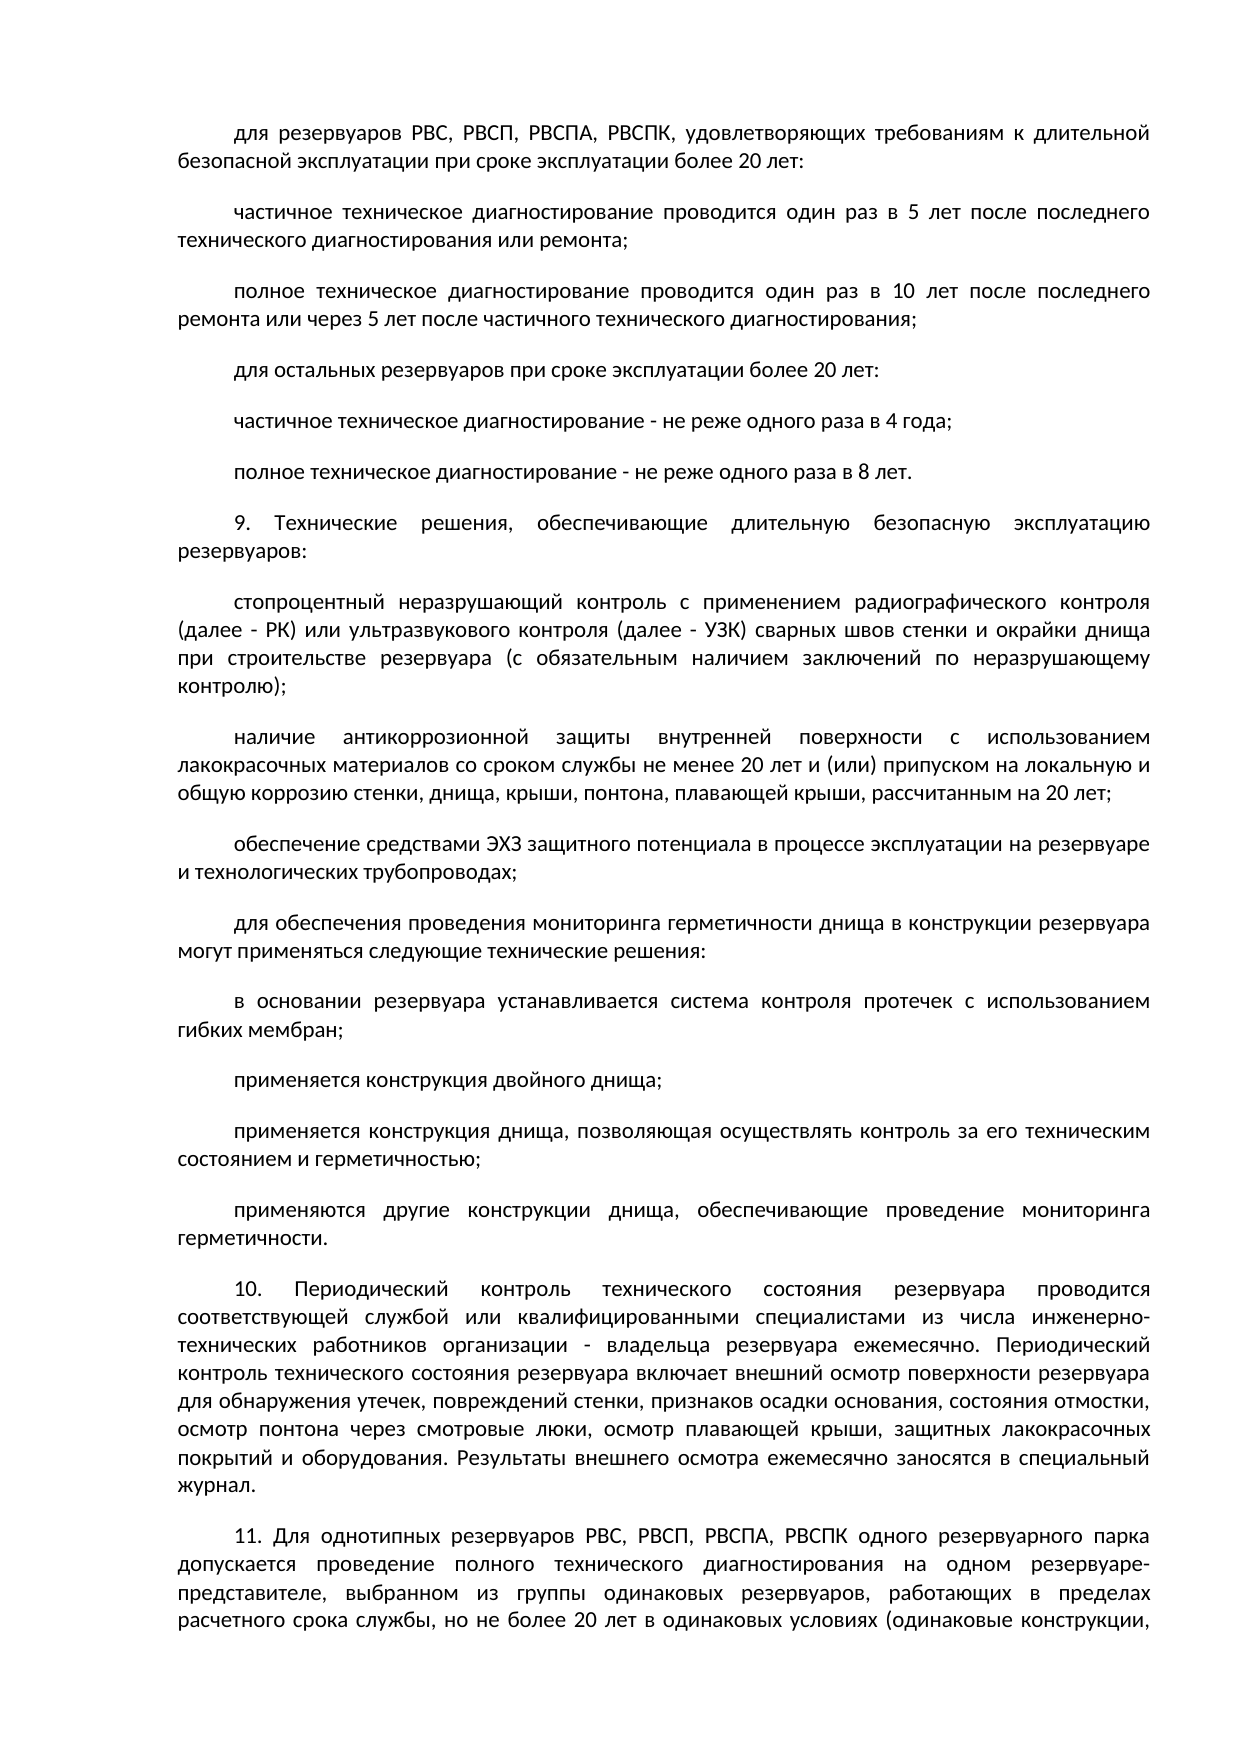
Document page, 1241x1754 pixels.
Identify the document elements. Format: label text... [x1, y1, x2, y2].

text обеспечение средствами ЭХЗ защитного потенциала в процессе эксплуатации на резервуаре и технологических трубопроводах; [177, 829, 1152, 885]
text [177, 1522, 1152, 1634]
text частичное техническое диагностирование проводится один раз в 5 лет после последнего технического диагностирования или ремонта; [177, 197, 1152, 253]
text применяется конструкция днища, позволяющая осуществлять контроль за его техническим состоянием и герметичностью; [177, 1117, 1152, 1173]
text полное техническое диагностирование проводится один раз в 10 лет после последнего ремонта или через 5 лет после частичного технического диагностирования; [177, 276, 1152, 332]
text применяются другие конструкции днища, обеспечивающие проведение мониторинга герметичности. [177, 1196, 1152, 1252]
text 9. Технические решения, обеспечивающие длительную безопасную эксплуатацию резервуаров: [177, 508, 1152, 564]
text в основании резервуара устанавливается система контроля протечек с использованием гибких мембран; [177, 987, 1152, 1043]
text полное техническое диагностирование - не реже одного раза в 8 лет. [177, 457, 1152, 485]
text применяется конструкция двойного днища; [177, 1066, 1152, 1094]
text для резервуаров РВС, РВСП, РВСПА, РВСПК, удовлетворяющих требованиям к длительной безопасной эксплуатации при сроке эксплуатации более 20 лет: [177, 118, 1152, 174]
text для остальных резервуаров при сроке эксплуатации более 20 лет: [177, 355, 1152, 383]
text частичное техническое диагностирование - не реже одного раза в 4 года; [177, 406, 1152, 434]
text для обеспечения проведения мониторинга герметичности днища в конструкции резервуара могут применяться следующие технические решения: [177, 908, 1152, 964]
text стопроцентный неразрушающий контроль с применением радиографического контроля (далее - РК) или ультразвукового контроля (далее - УЗК) сварных швов стенки и окрайки днища при строительстве резервуара (с обязательным наличием заключений по неразрушающему контролю); [177, 587, 1152, 699]
text 10. Периодический контроль технического состояния резервуара проводится соответствующей службой или квалифицированными специалистами из числа инженерно-технических работников организации - владельца резервуара ежемесячно. Периодический контроль технического состояния резервуара включает внешний осмотр поверхности резервуара для обнаружения утечек, повреждений стенки, признаков осадки основания, состояния отмостки, осмотр понтона через смотровые люки, осмотр плавающей крыши, защитных лакокрасочных покрытий и оборудования. Результаты внешнего осмотра ежемесячно заносятся в специальный журнал. [177, 1274, 1152, 1499]
text наличие антикоррозионной защиты внутренней поверхности с использованием лакокрасочных материалов со сроком службы не менее 20 лет и (или) припуском на локальную и общую коррозию стенки, днища, крыши, понтона, плавающей крыши, рассчитанным на 20 лет; [177, 722, 1152, 806]
